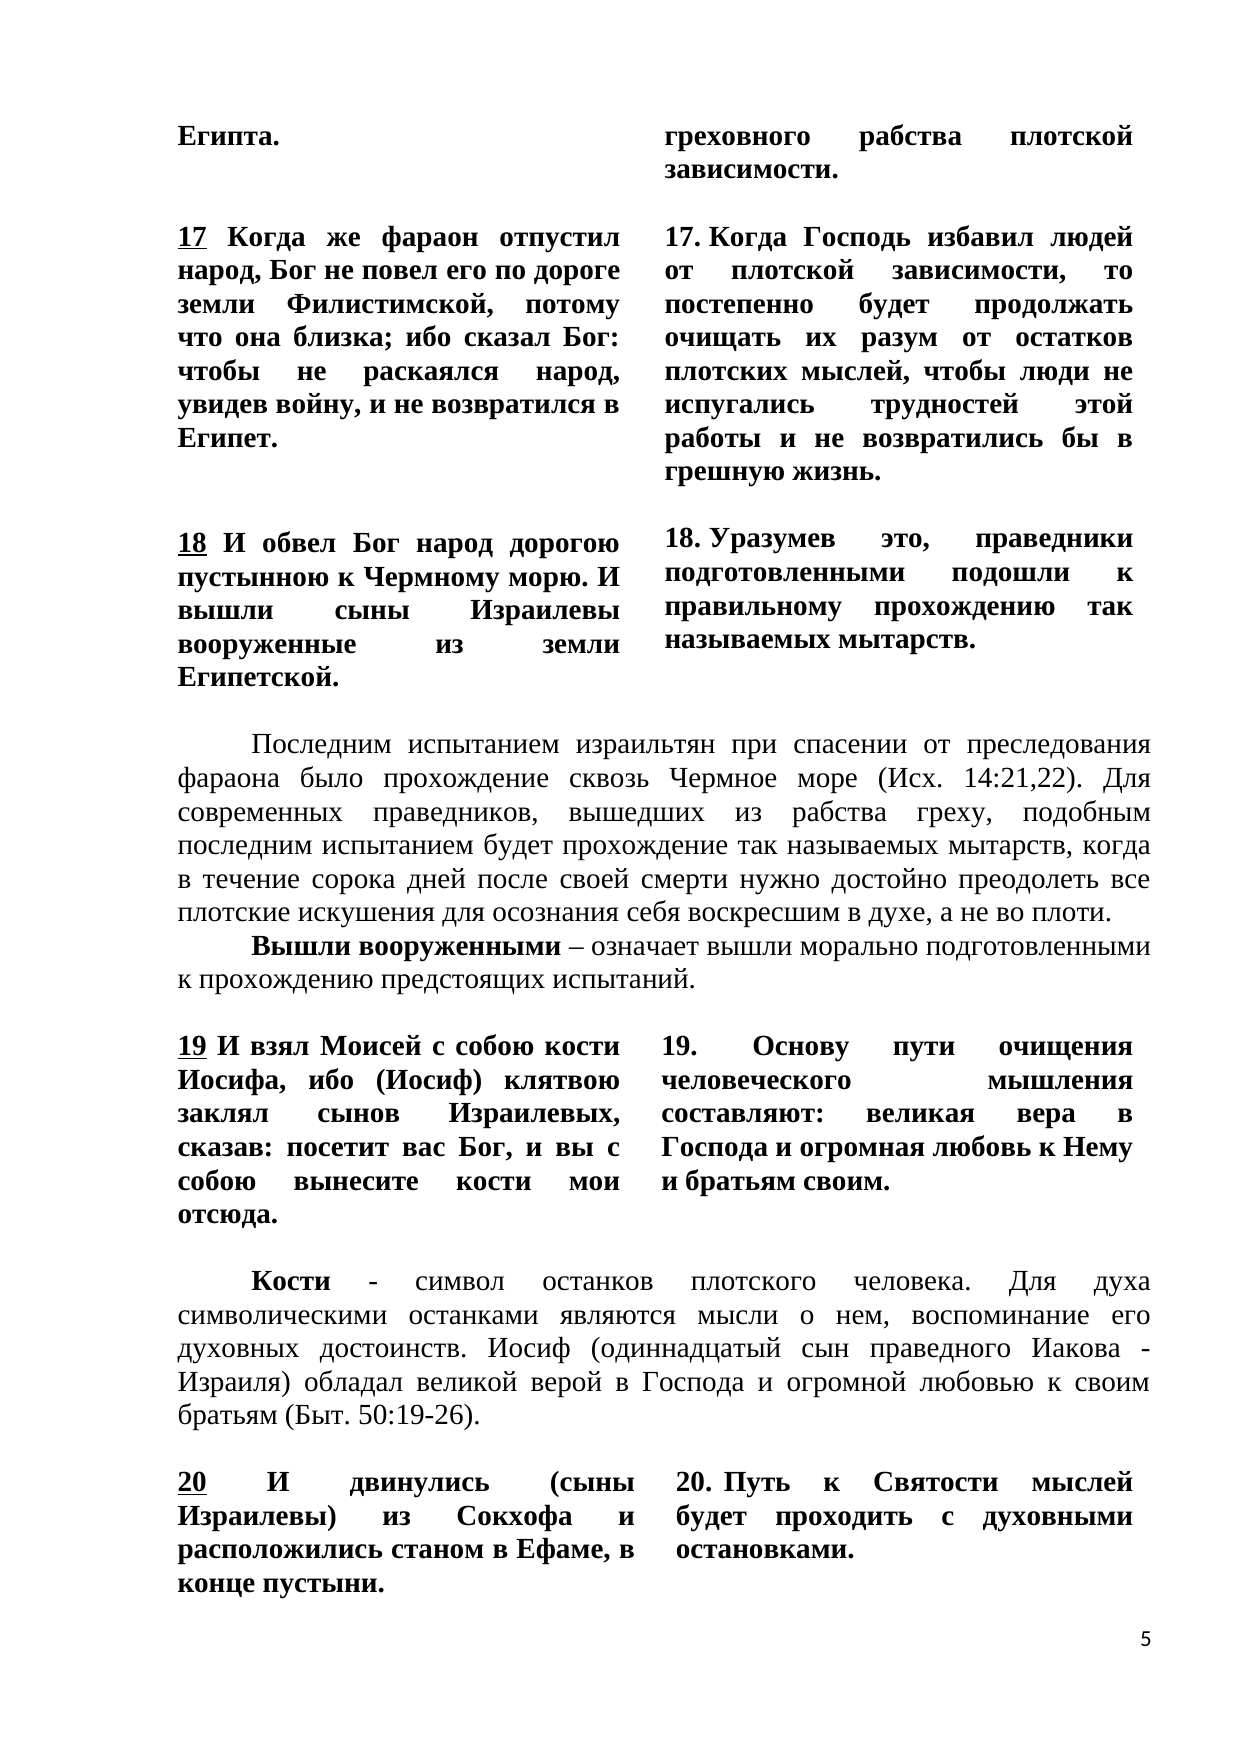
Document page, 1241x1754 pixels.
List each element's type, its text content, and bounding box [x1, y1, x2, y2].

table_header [650, 118, 1163, 693]
table_header Основу пути очищения человеческого мышления составляют: великая вера в Господа и огромная любовь к Нему и братьям своим. [650, 1029, 1163, 1230]
table_header 19 И взял Моисей с собою кости Иосифа, ибо (Иосиф) клятвою заклял сынов Израилевых, сказав: посетит вас Бог, и вы с собою вынесите кости мои отсюда. [166, 1029, 650, 1230]
text Вышли вооруженными – означает вышли морально подготовленными к прохождению предстоящих испытаний. [177, 928, 1152, 995]
text Кости - символ останков плотского человека. Для духа символическими останками являются мысли о нем, воспоминание его духовных достоинств. Иосиф (одиннадцатый сын праведного Иакова - Израиля) обладал великой верой в Господа и огромной любовью к своим братьям (Быт. 50:19-26). [177, 1263, 1152, 1431]
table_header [166, 118, 649, 693]
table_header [166, 1465, 664, 1599]
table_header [664, 1465, 1163, 1599]
text Последним испытанием израильтян при спасении от преследования фараона было прохождение сквозь Чермное море (Исх. 14:21,22). Для современных праведников, вышедших из рабства греху, подобным последним испытанием будет прохождение так называемых мытарств, когда в течение сорока дней после своей смерти нужно достойно преодолеть все плотские искушения для осознания себя воскресшим в духе, а не во плоти. [177, 727, 1152, 928]
